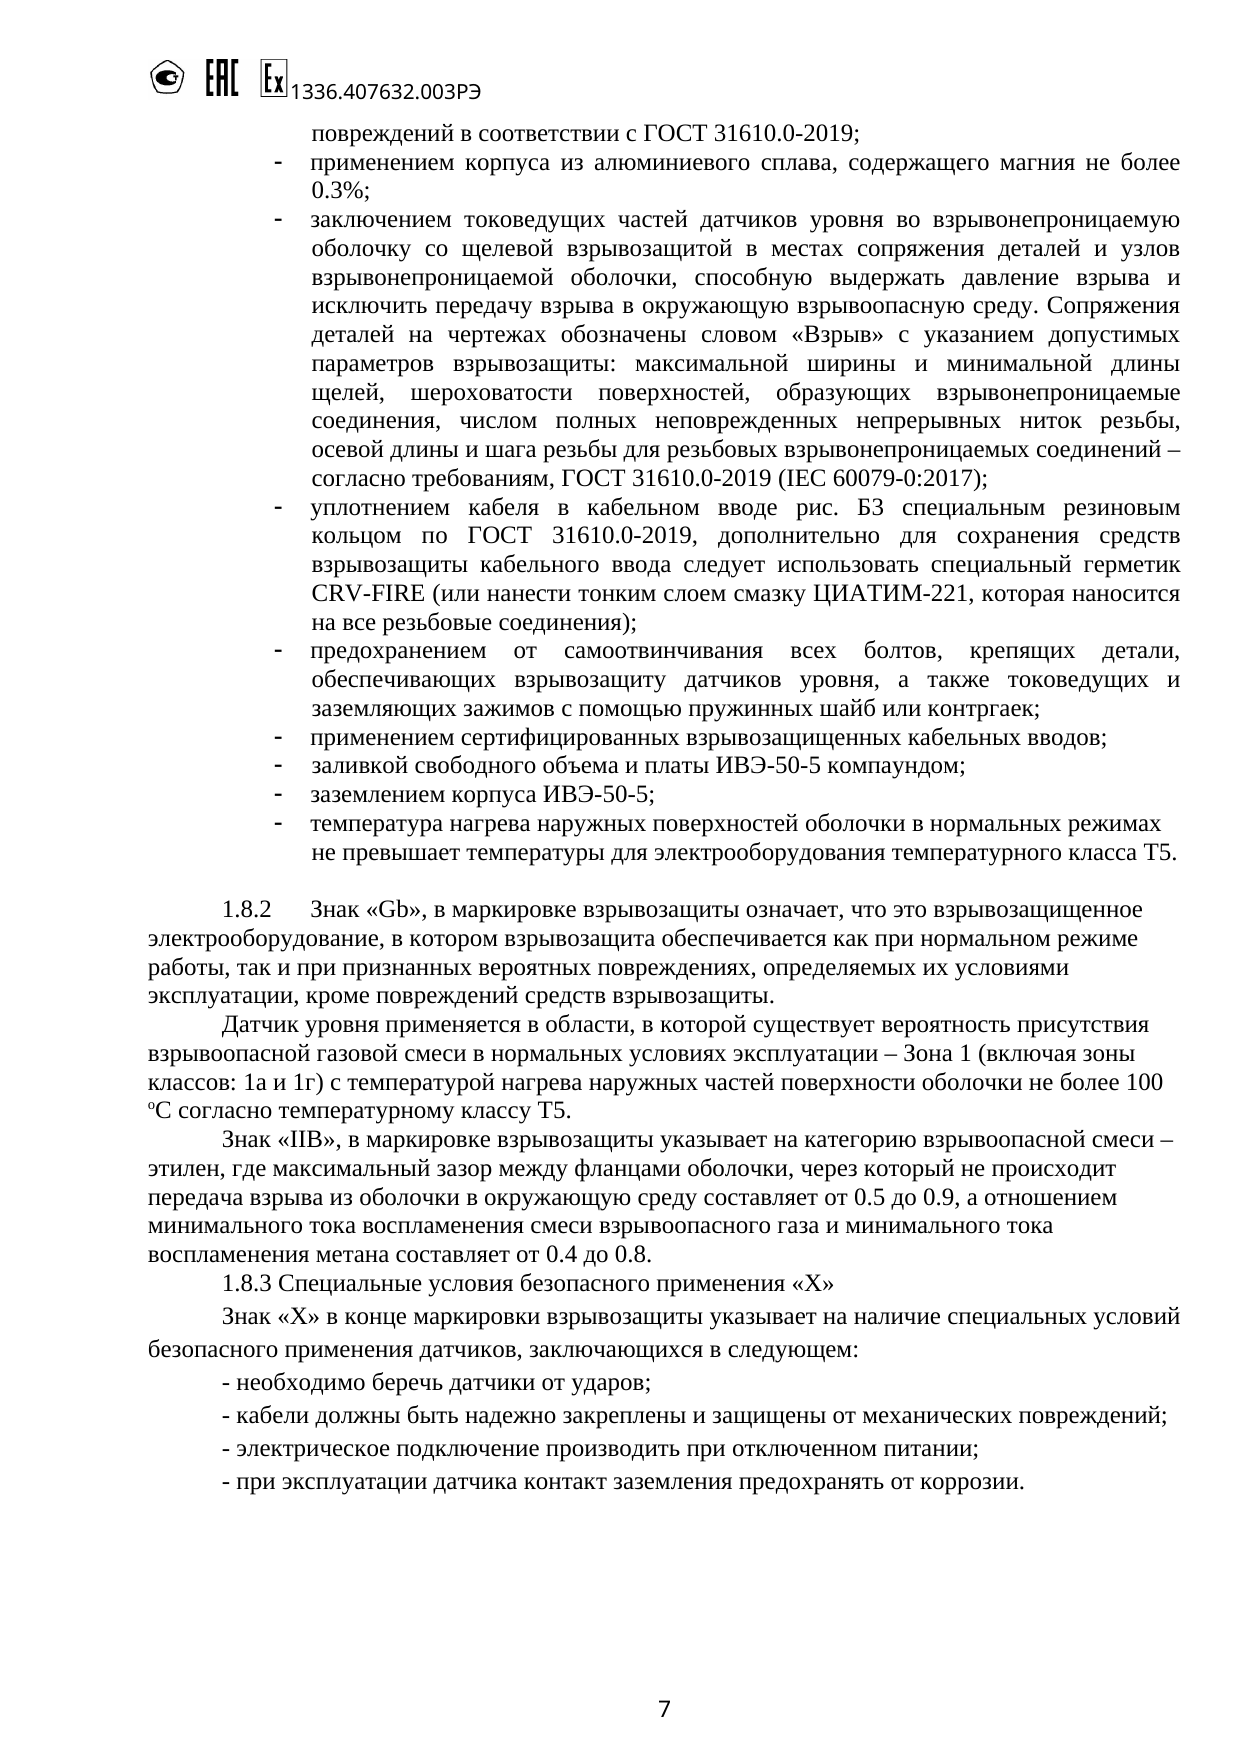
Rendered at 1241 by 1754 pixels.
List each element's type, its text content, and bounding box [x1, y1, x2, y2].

list заключением токоведущих частей датчиков уровня во взрывонепроницаемую оболочку со щелевой взрывозащитой в местах сопряжения деталей и узлов взрывонепроницаемой оболочки, способную выдержать давление взрыва и исключить передачу взрыва в окружающую взрывоопасную среду. Сопряжения деталей на чертежах обозначены словом «Взрыв» с указанием допустимых параметров взрывозащиты: максимальной ширины и минимальной длины щелей, шероховатости поверхностей, образующих взрывонепроницаемые соединения, числом полных неповрежденных непрерывных ниток резьбы, осевой длины и шага резьбы для резьбовых взрывонепроницаемых соединений – согласно требованиям, ГОСТ 31610.0-2019 (IEC 60079-0:2017); [274, 204, 1181, 492]
text 1.8.2 Знак «Gb», в маркировке взрывозащиты означает, что это взрывозащищенное электрооборудование, в котором взрывозащита обеспечивается как при нормальном режиме работы, так и при признанных вероятных повреждениях, определяемых их условиями эксплуатации, кроме повреждений средств взрывозащиты. [148, 894, 1181, 1009]
text - кабели должны быть надежно закреплены и защищены от механических повреждений; [148, 1400, 1181, 1429]
list предохранением от самоотвинчивания всех болтов, крепящих детали, обеспечивающих взрывозащиту датчиков уровня, а также токоведущих и заземляющих зажимов с помощью пружинных шайб или контргаек; [274, 636, 1181, 722]
text Знак «IIB», в маркировке взрывозащиты указывает на категорию взрывоопасной смеси – этилен, где максимальный зазор между фланцами оболочки, через который не происходит передача взрыва из оболочки в окружающую среду составляет от 0.5 до 0.9, а отношением минимального тока воспламенения смеси взрывоопасного газа и минимального тока воспламенения метана составляет от 0.4 до 0.8. [148, 1124, 1181, 1268]
list заливкой свободного объема и платы ИВЭ-50-5 компаундом; [274, 751, 1181, 779]
list применением сертифицированных взрывозащищенных кабельных вводов; [274, 722, 1181, 751]
list уплотнением кабеля в кабельном вводе рис. Б3 специальным резиновым кольцом по ГОСТ 31610.0-2019, дополнительно для сохранения средств взрывозащиты кабельного ввода следует использовать специальный герметик CRV-FIRE (или нанести тонким слоем смазку ЦИАТИМ-221, которая наносится на все резьбовые соединения); [274, 492, 1181, 636]
text 1.8.3 Специальные условия безопасного применения «Х» [148, 1268, 1181, 1297]
text - электрическое подключение производить при отключенном питании; [148, 1433, 1181, 1462]
picture [147, 59, 290, 100]
list повреждений в соответствии с ГОСТ 31610.0-2019; [311, 118, 1181, 147]
list применением корпуса из алюминиевого сплава, содержащего магния не более 0.3%; [274, 147, 1181, 204]
list заземлением корпуса ИВЭ-50-5; [274, 779, 1181, 808]
text Датчик уровня применяется в области, в которой существует вероятность присутствия взрывоопасной газовой смеси в нормальных условиях эксплуатации – Зона 1 (включая зоны классов: 1а и 1г) с температурой нагрева наружных частей поверхности оболочки не более 100 oC согласно температурному классу T5. [148, 1009, 1181, 1124]
list температура нагрева наружных поверхностей оболочки в нормальных режимах не превышает температуры для электрооборудования температурного класса Т5. [274, 808, 1181, 866]
text - при эксплуатации датчика контакт заземления предохранять от коррозии. [148, 1466, 1181, 1495]
text Знак «Х» в конце маркировки взрывозащиты указывает на наличие специальных условий безопасного применения датчиков, заключающихся в следующем: [148, 1301, 1181, 1363]
text - необходимо беречь датчики от ударов; [148, 1367, 1181, 1396]
